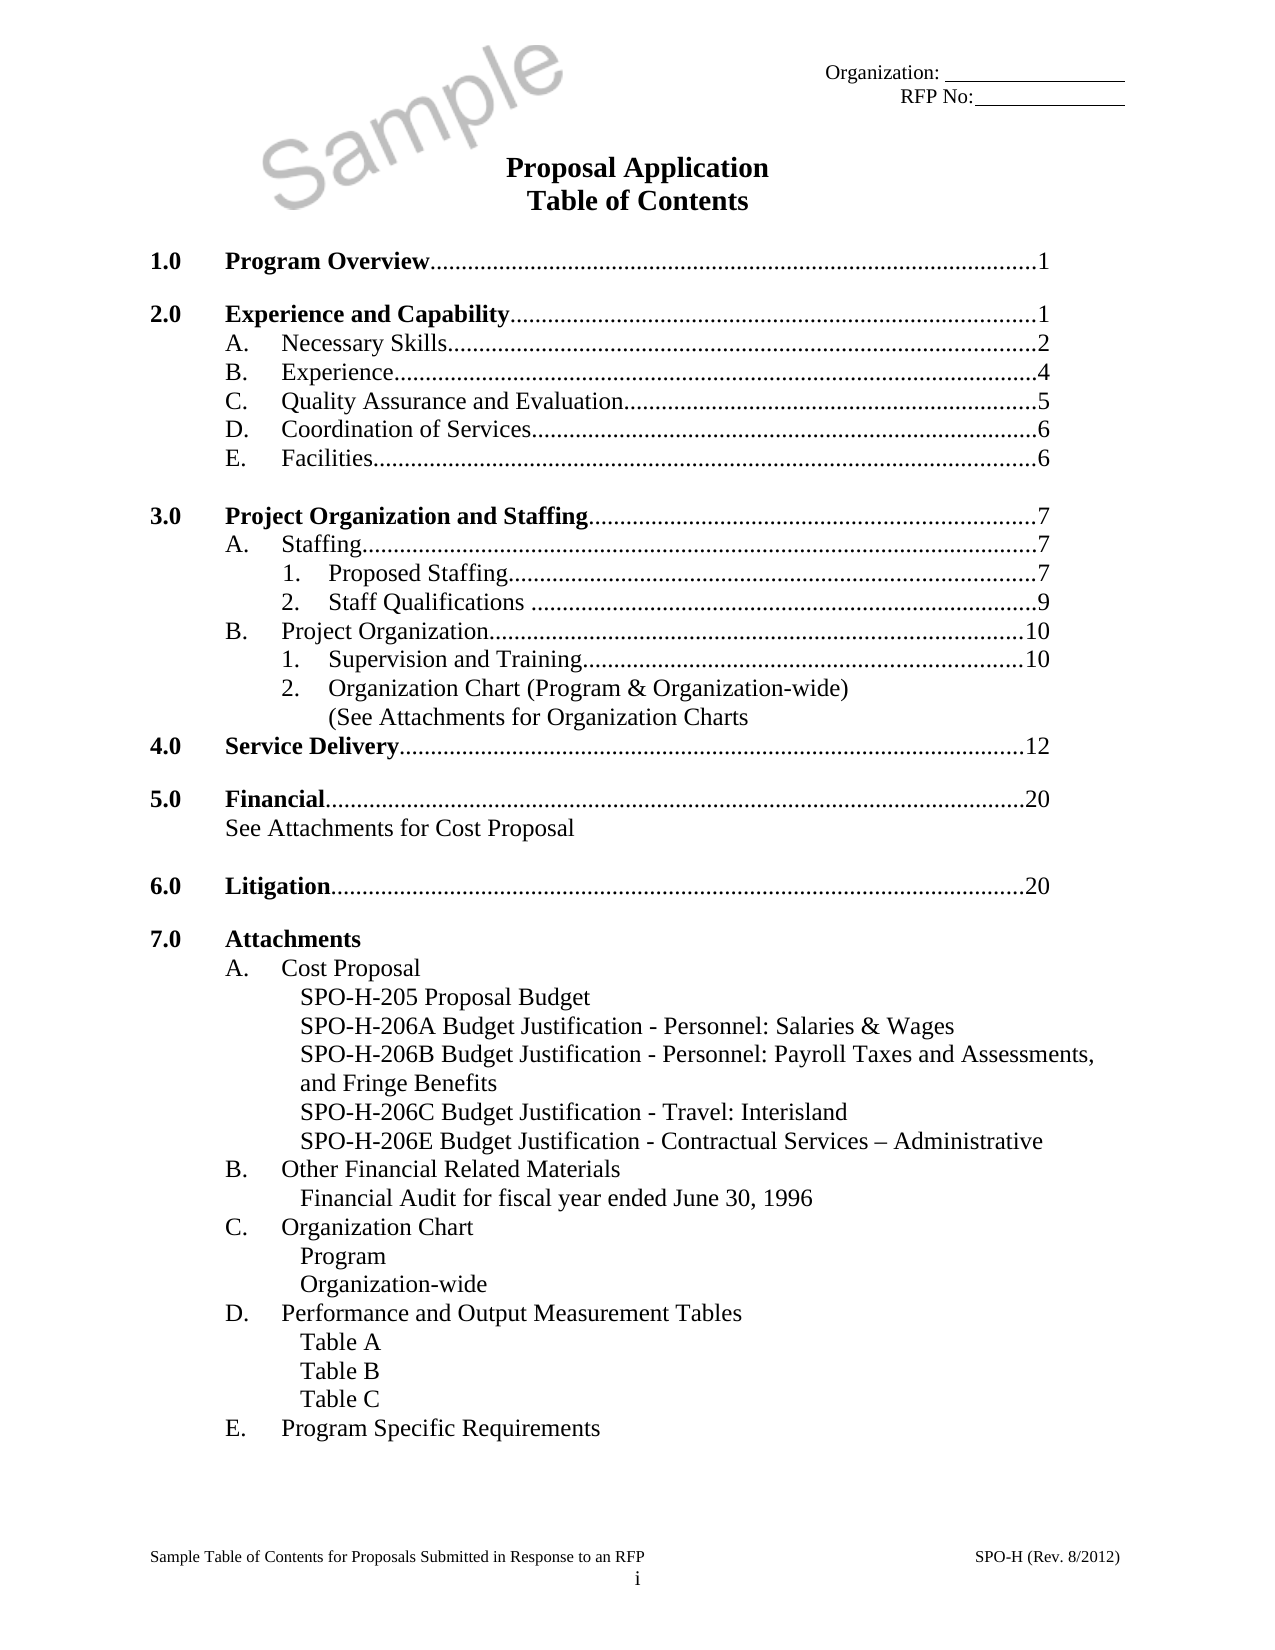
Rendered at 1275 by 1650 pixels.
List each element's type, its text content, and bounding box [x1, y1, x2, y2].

text Table B [300, 1356, 1125, 1384]
text Table A [300, 1327, 1125, 1356]
text 7.0 Attachments [150, 924, 1125, 953]
list Organization Chart Program Organization-wide [225, 1212, 1125, 1298]
list Necessary Skills 2 [225, 328, 1125, 357]
list Other Financial Related Materials [225, 1154, 1125, 1183]
list Staff Qualifications 9 [281, 587, 1125, 616]
list Facilities 6 [225, 443, 1125, 472]
list Project Organization 10 [225, 616, 1125, 644]
list Cost Proposal [225, 953, 1125, 982]
list Performance and Output Measurement Tables [225, 1298, 1125, 1327]
list Staffing 7 [225, 529, 1125, 558]
list Organization Chart (Program & Organization-wide) (See Attachments for Organization Charts [281, 673, 1125, 731]
text SPO-H-205 Proposal Budget [300, 982, 1125, 1011]
text 2.0 Experience and Capability 1 [150, 299, 1125, 328]
list Coordination of Services 6 [225, 414, 1125, 443]
list Quality Assurance and Evaluation 5 [225, 386, 1125, 414]
text 5.0 Financial 20 [150, 784, 1125, 813]
list Proposed Staffing 7 [282, 558, 1125, 587]
list Supervision and Training 10 [281, 644, 1125, 673]
text See Attachments for Cost Proposal [225, 813, 1125, 842]
text 6.0 Litigation 20 [150, 871, 1125, 899]
list Program Specific Requirements [225, 1413, 1125, 1442]
text Table C [300, 1384, 1125, 1413]
text SPO-H-206C Budget Justification - Travel: Interisland [300, 1097, 1125, 1126]
text 4.0 Service Delivery 12 [150, 731, 1125, 759]
text SPO-H-206A Budget Justification - Personnel: Salaries & Wages [300, 1011, 1125, 1039]
list Experience 4 [225, 357, 1125, 386]
text 1.0 Program Overview 1 [150, 246, 1125, 274]
text 3.0 Project Organization and Staffing 7 [150, 501, 1125, 529]
text Proposal Application Table of Contents [150, 150, 1125, 217]
text SPO-H-206E Budget Justification - Contractual Services – Administrative [300, 1126, 1125, 1154]
text Financial Audit for fiscal year ended June 30, 1996 [300, 1183, 1125, 1212]
text SPO-H-206B Budget Justification - Personnel: Payroll Taxes and Assessments, and Fringe Benefits [300, 1039, 1125, 1097]
